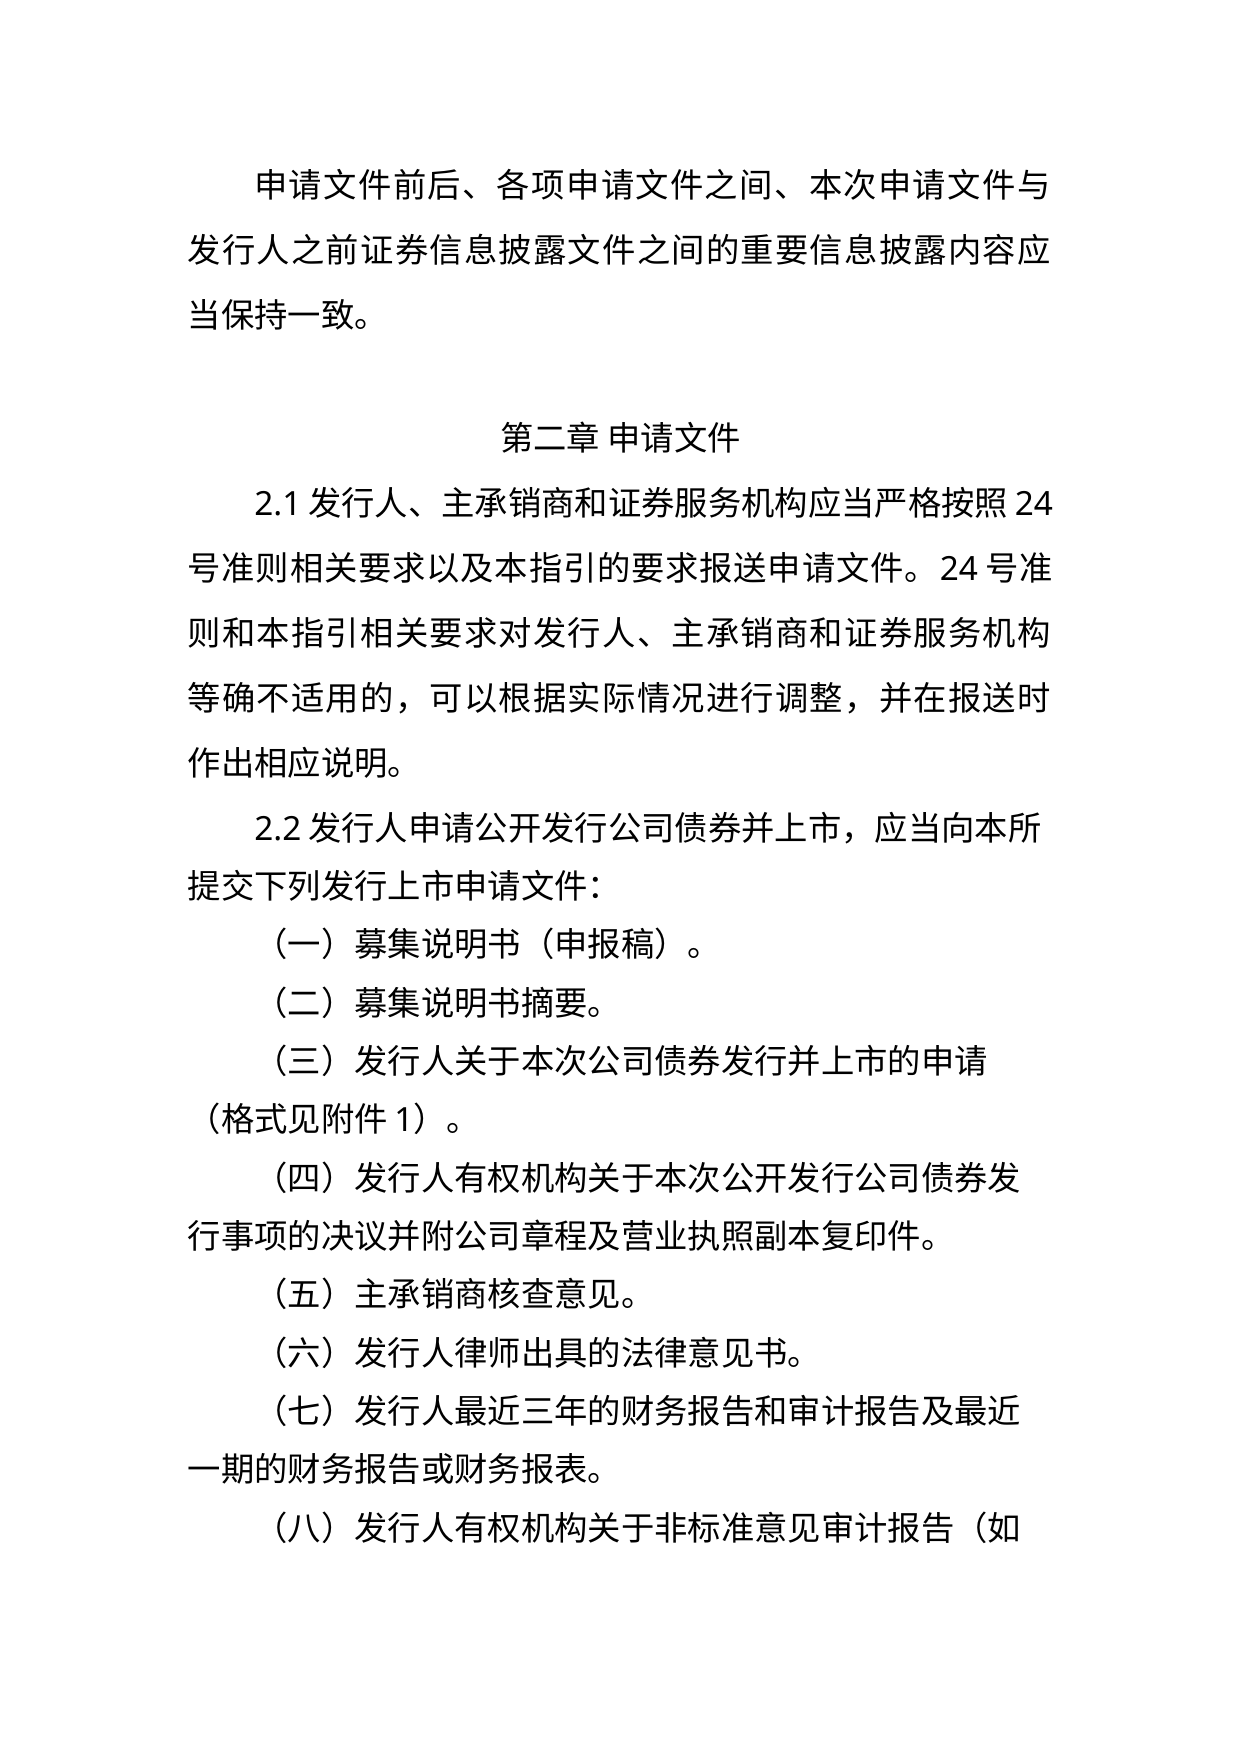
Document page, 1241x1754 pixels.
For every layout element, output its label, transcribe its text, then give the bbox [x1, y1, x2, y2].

text （六）发行人律师出具的法律意见书。 [187, 1318, 1053, 1377]
text 2.1发行人、主承销商和证券服务机构应当严格按照24号准则相关要求以及本指引的要求报送申请文件。24号准则和本指引相关要求对发行人、主承销商和证券服务机构等确不适用的，可以根据实际情况进行调整，并在报送时作出相应说明。 [187, 468, 1053, 793]
text （七）发行人最近三年的财务报告和审计报告及最近一期的财务报告或财务报表。 [187, 1377, 1053, 1493]
text 2.2发行人申请公开发行公司债券并上市，应当向本所提交下列发行上市申请文件： [187, 793, 1053, 910]
text （三）发行人关于本次公司债券发行并上市的申请（格式见附件1）。 [187, 1027, 1053, 1143]
text 第二章 申请文件 [187, 403, 1053, 468]
text 申请文件前后、各项申请文件之间、本次申请文件与发行人之前证券信息披露文件之间的重要信息披露内容应当保持一致。 [187, 150, 1053, 345]
text （一）募集说明书（申报稿）。 [187, 910, 1053, 968]
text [187, 1493, 1053, 1552]
text （五）主承销商核查意见。 [187, 1260, 1053, 1318]
text （二）募集说明书摘要。 [187, 968, 1053, 1027]
text （四）发行人有权机构关于本次公开发行公司债券发行事项的决议并附公司章程及营业执照副本复印件。 [187, 1143, 1053, 1260]
